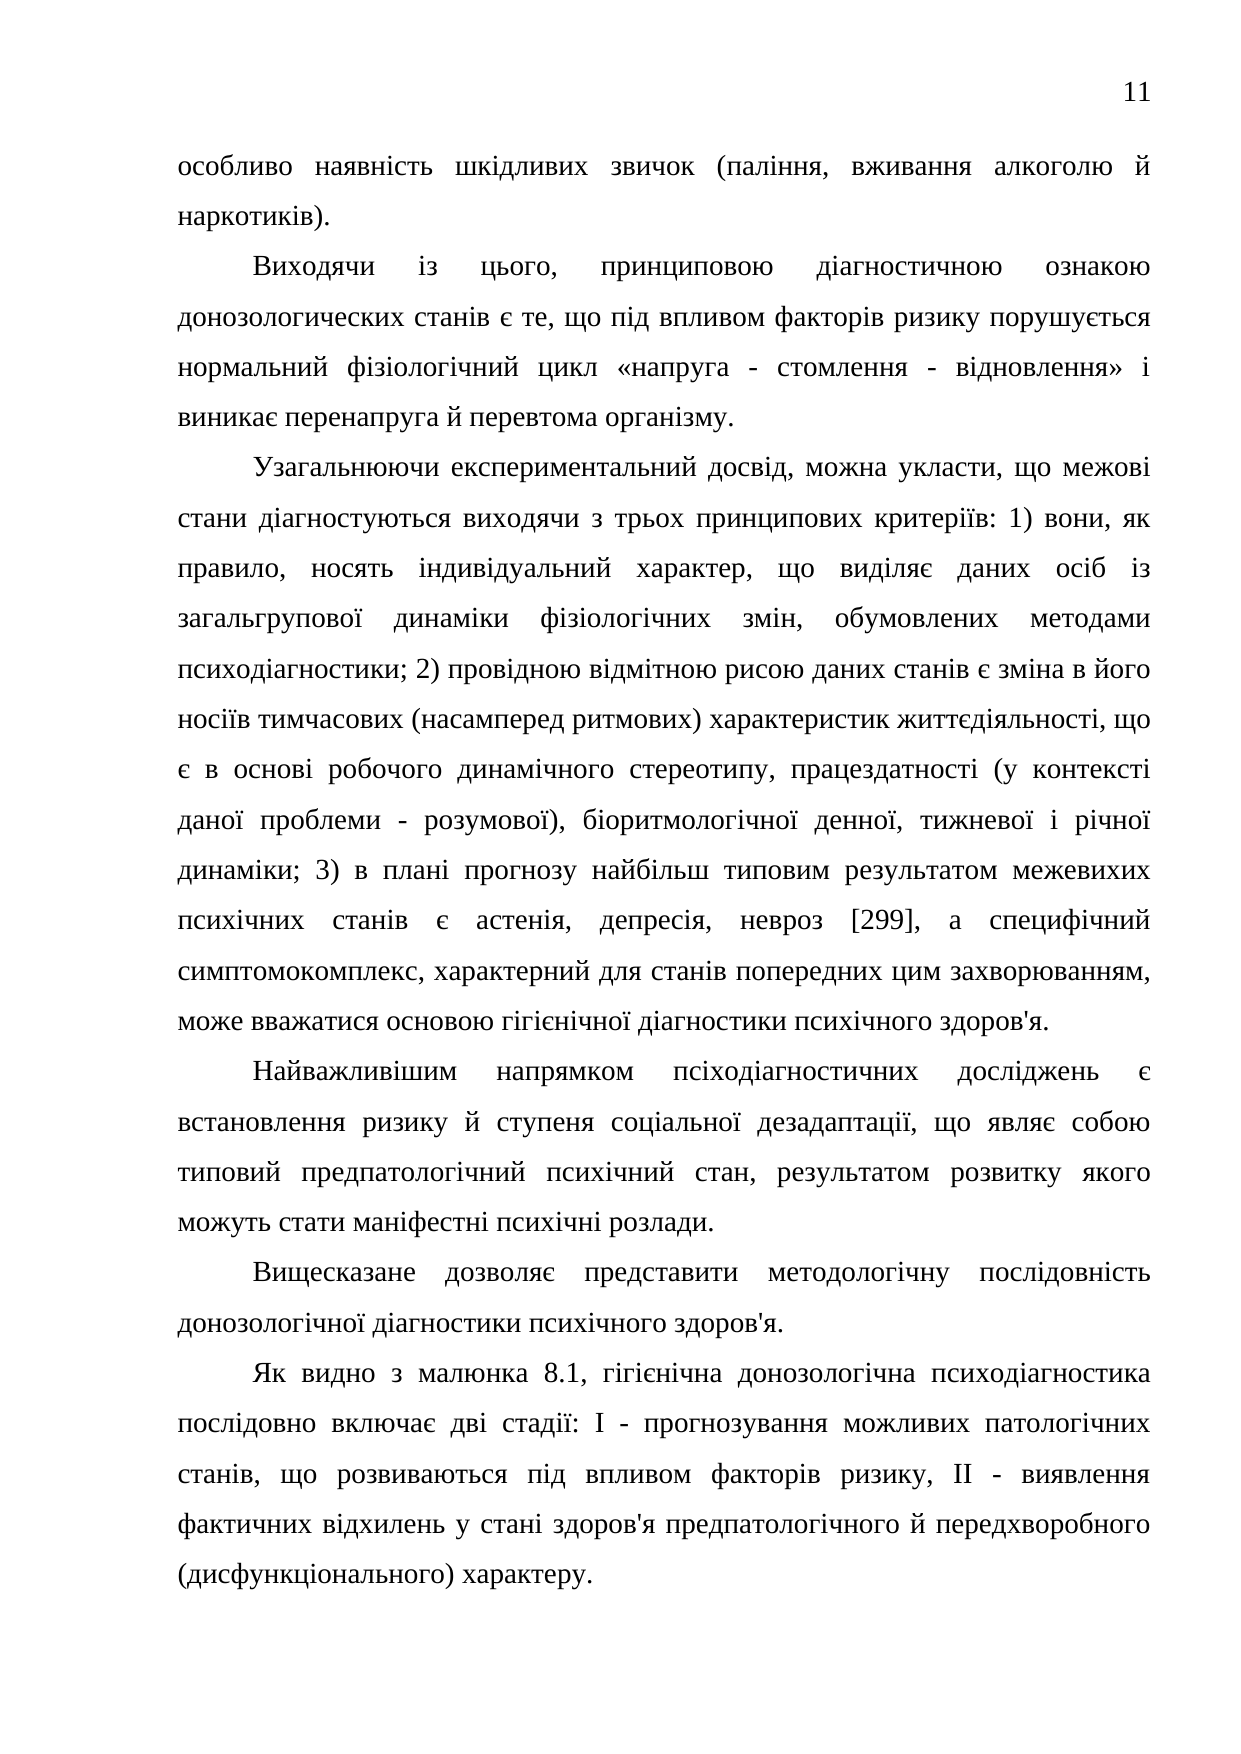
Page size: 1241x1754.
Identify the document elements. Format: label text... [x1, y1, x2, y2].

text Найважливішим напрямком псіходіагностичних досліджень є встановлення ризику й ступеня соціальної дезадаптації, що являє собою типовий предпатологічний психічний стан, результатом розвитку якого можуть стати маніфестні психічні розлади. [177, 1053, 1152, 1238]
text Узагальнюючи експериментальний досвід, можна укласти, що межові стани діагностуються виходячи з трьох принципових критеріїв: 1) вони, як правило, носять індивідуальний характер, що виділяє даних осіб із загальгрупової динаміки фізіологічних змін, обумовлених методами психодіагностики; 2) провідною відмітною рисою даних станів є зміна в його носіїв тимчасових (насамперед ритмових) характеристик життєдіяльності, що є в основі робочого динамічного стереотипу, працездатності (у контексті даної проблеми - розумової), біоритмологічної денної, тижневої і річної динаміки; 3) в плані прогнозу найбільш типовим результатом межевихих психічних станів є астенія, депресія, невроз [299], а специфічний симптомокомплекс, характерний для станів попередних цим захворюванням, може вважатися основою гігієнічної діагностики психічного здоров'я. [177, 449, 1152, 1037]
text Як видно з малюнка 8.1, гігієнічна донозологічна психодіагностика послідовно включає дві стадії: I - прогнозування можливих патологічних станів, що розвиваються під впливом факторів ризику, II - виявлення фактичних відхилень у стані здоров'я предпатологічного й передхворобного (дисфункціонального) характеру. [177, 1355, 1152, 1590]
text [177, 148, 1152, 232]
text Виходячи із цього, принциповою діагностичною ознакою донозологических станів є те, що під впливом факторів ризику порушується нормальний фізіологічний цикл «напруга - стомлення - відновлення» і виникає перенапруга й перевтома організму. [177, 248, 1152, 433]
text Вищесказане дозволяє представити методологічну послідовність донозологічної діагностики психічного здоров'я. [177, 1254, 1152, 1338]
